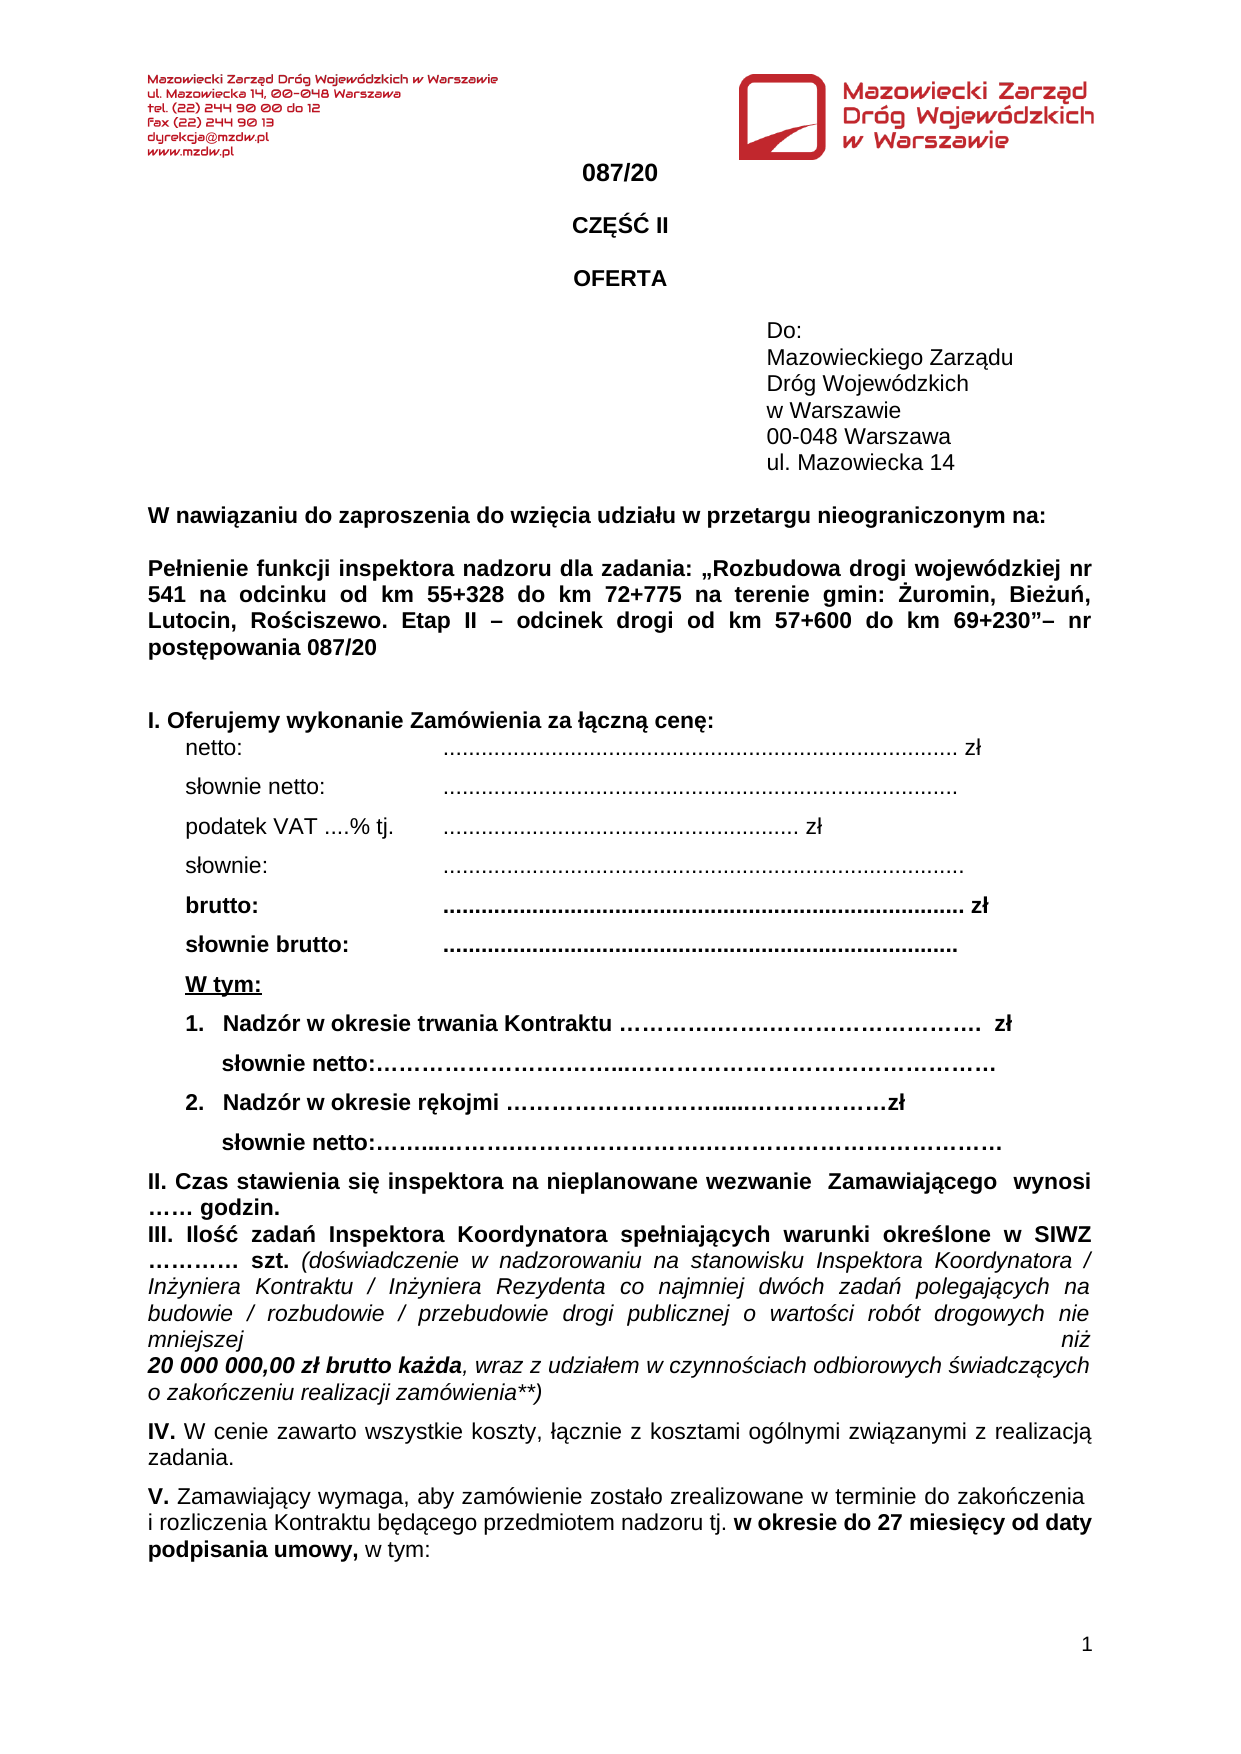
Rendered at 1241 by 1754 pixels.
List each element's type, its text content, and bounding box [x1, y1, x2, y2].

text brutto: .................................................................................. zł [185, 892, 1093, 918]
text V. Zamawiający wymaga, aby zamówienie zostało zrealizowane w terminie do zakończenia i rozliczenia Kontraktu będącego przedmiotem nadzoru tj. w okresie do 27 miesięcy od daty podpisania umowy, w tym: [148, 1483, 1093, 1562]
text CZĘŚĆ II [148, 212, 1093, 238]
list Nadzór w okresie trwania Kontraktu ………….…….………………………. zł [185, 1010, 1093, 1036]
text Dróg Wojewódzkich [185, 370, 1093, 397]
text w Warszawie [185, 397, 1093, 423]
text słownie netto: ................................................................................. [185, 773, 1093, 799]
list Nadzór w okresie rękojmi ………………………......………………zł [185, 1089, 1093, 1115]
text Pełnienie funkcji inspektora nadzoru dla zadania: „Rozbudowa drogi wojewódzkiej nr 541 na odcinku od km 55+328 do km 72+775 na terenie gmin: Żuromin, Bieżuń, Lutocin, Rościszewo. Etap II – odcinek drogi od km 57+600 do km 69+230”– nr postępowania 087/20 [148, 555, 1093, 660]
text IV. W cenie zawarto wszystkie koszty, łącznie z kosztami ogólnymi związanymi z realizacją zadania. [148, 1418, 1093, 1470]
text Do: [185, 317, 1093, 344]
text OFERTA [148, 265, 1093, 291]
text słownie: .................................................................................. [185, 852, 1093, 878]
text W nawiązaniu do zaproszenia do wzięcia udziału w przetargu nieograniczonym na: [148, 502, 1093, 528]
text podatek VAT ....% tj. ........................................................ zł [148, 813, 1093, 839]
text II. Czas stawienia się inspektora na nieplanowane wezwanie Zamawiającego wynosi …… godzin. [148, 1168, 1093, 1221]
text netto: ................................................................................. zł [185, 734, 1093, 760]
text słownie netto:……...……….…………………….………………………………… [148, 1128, 1093, 1155]
text 00-048 Warszawa [185, 423, 1093, 449]
text Mazowieckiego Zarządu [148, 344, 1093, 370]
text ul. Mazowiecka 14 [185, 449, 1093, 476]
text I. Oferujemy wykonanie Zamówienia za łączną cenę: [148, 707, 1093, 734]
picture [147, 73, 498, 159]
text słownie netto:…………………….……...………………………………………… [148, 1049, 1093, 1076]
text III. Ilość zadań Inspektora Koordynatora spełniających warunki określone w SIWZ ………… szt. (doświadczenie w nadzorowaniu na stanowisku Inspektora Koordynatora / Inżyniera Kontraktu / Inżyniera Rezydenta co najmniej dwóch zadań polegających na budowie / rozbudowie / przebudowie drogi publicznej o wartości robót drogowych nie mniejszej niż 20 000 000,00 zł brutto każda, wraz z udziałem w czynnościach odbiorowych świadczących o zakończeniu realizacji zamówienia**) [148, 1221, 1093, 1405]
picture [739, 74, 1094, 160]
text W tym: [185, 971, 1093, 997]
text słownie brutto: ................................................................................. [185, 931, 1093, 957]
